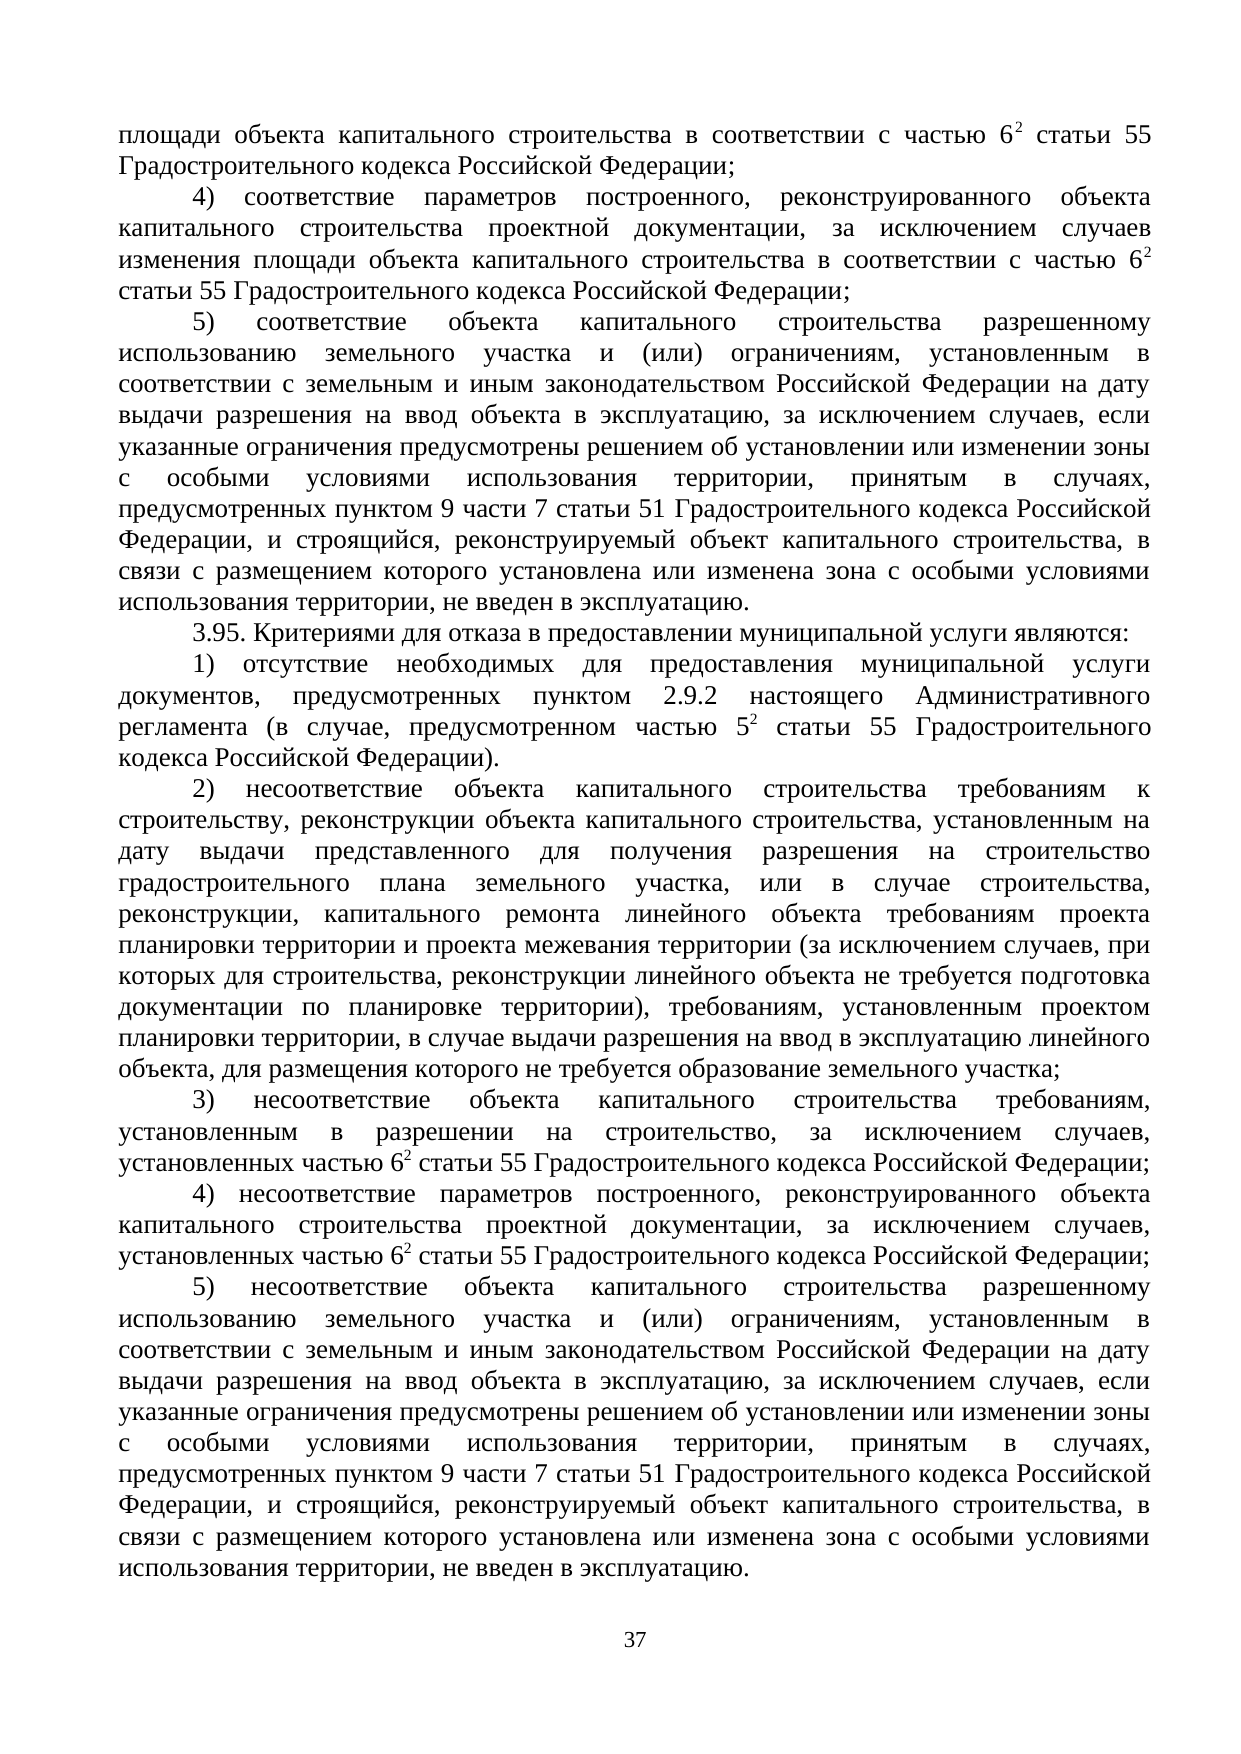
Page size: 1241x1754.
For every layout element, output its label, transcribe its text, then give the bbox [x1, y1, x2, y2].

text 5) несоответствие объекта капитального строительства разрешенному использованию земельного участка и (или) ограничениям, установленным в соответствии с земельным и иным законодательством Российской Федерации на дату выдачи разрешения на ввод объекта в эксплуатацию, за исключением случаев, если указанные ограничения предусмотрены решением об установлении или изменении зоны с особыми условиями использования территории, принятым в случаях, предусмотренных пунктом 9 части 7 статьи 51 Градостроительного кодекса Российской Федерации, и строящийся, реконструируемый объект капитального строительства, в связи с размещением которого установлена или изменена зона с особыми условиями использования территории, не введен в эксплуатацию. [118, 1271, 1152, 1582]
text 1) отсутствие необходимых для предоставления муниципальной услуги документов, предусмотренных пунктом 2.9.2 настоящего Административного регламента (в случае, предусмотренном частью 52 статьи 55 Градостроительного кодекса Российской Федерации). [118, 648, 1152, 772]
text 3.95. Критериями для отказа в предоставлении муниципальной услуги являются: [118, 616, 1152, 648]
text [118, 118, 1152, 180]
text 5) соответствие объекта капитального строительства разрешенному использованию земельного участка и (или) ограничениям, установленным в соответствии с земельным и иным законодательством Российской Федерации на дату выдачи разрешения на ввод объекта в эксплуатацию, за исключением случаев, если указанные ограничения предусмотрены решением об установлении или изменении зоны с особыми условиями использования территории, принятым в случаях, предусмотренных пунктом 9 части 7 статьи 51 Градостроительного кодекса Российской Федерации, и строящийся, реконструируемый объект капитального строительства, в связи с размещением которого установлена или изменена зона с особыми условиями использования территории, не введен в эксплуатацию. [118, 305, 1152, 616]
text 4) несоответствие параметров построенного, реконструированного объекта капитального строительства проектной документации, за исключением случаев, установленных частью 62 статьи 55 Градостроительного кодекса Российской Федерации; [118, 1177, 1152, 1271]
text 3) несоответствие объекта капитального строительства требованиям, установленным в разрешении на строительство, за исключением случаев, установленных частью 62 статьи 55 Градостроительного кодекса Российской Федерации; [118, 1084, 1152, 1177]
text 2) несоответствие объекта капитального строительства требованиям к строительству, реконструкции объекта капитального строительства, установленным на дату выдачи представленного для получения разрешения на строительство градостроительного плана земельного участка, или в случае строительства, реконструкции, капитального ремонта линейного объекта требованиям проекта планировки территории и проекта межевания территории (за исключением случаев, при которых для строительства, реконструкции линейного объекта не требуется подготовка документации по планировке территории), требованиям, установленным проектом планировки территории, в случае выдачи разрешения на ввод в эксплуатацию линейного объекта, для размещения которого не требуется образование земельного участка; [118, 772, 1152, 1084]
text 4) соответствие параметров построенного, реконструированного объекта капитального строительства проектной документации, за исключением случаев изменения площади объекта капитального строительства в соответствии с частью 62 статьи 55 Градостроительного кодекса Российской Федерации; [118, 180, 1152, 305]
